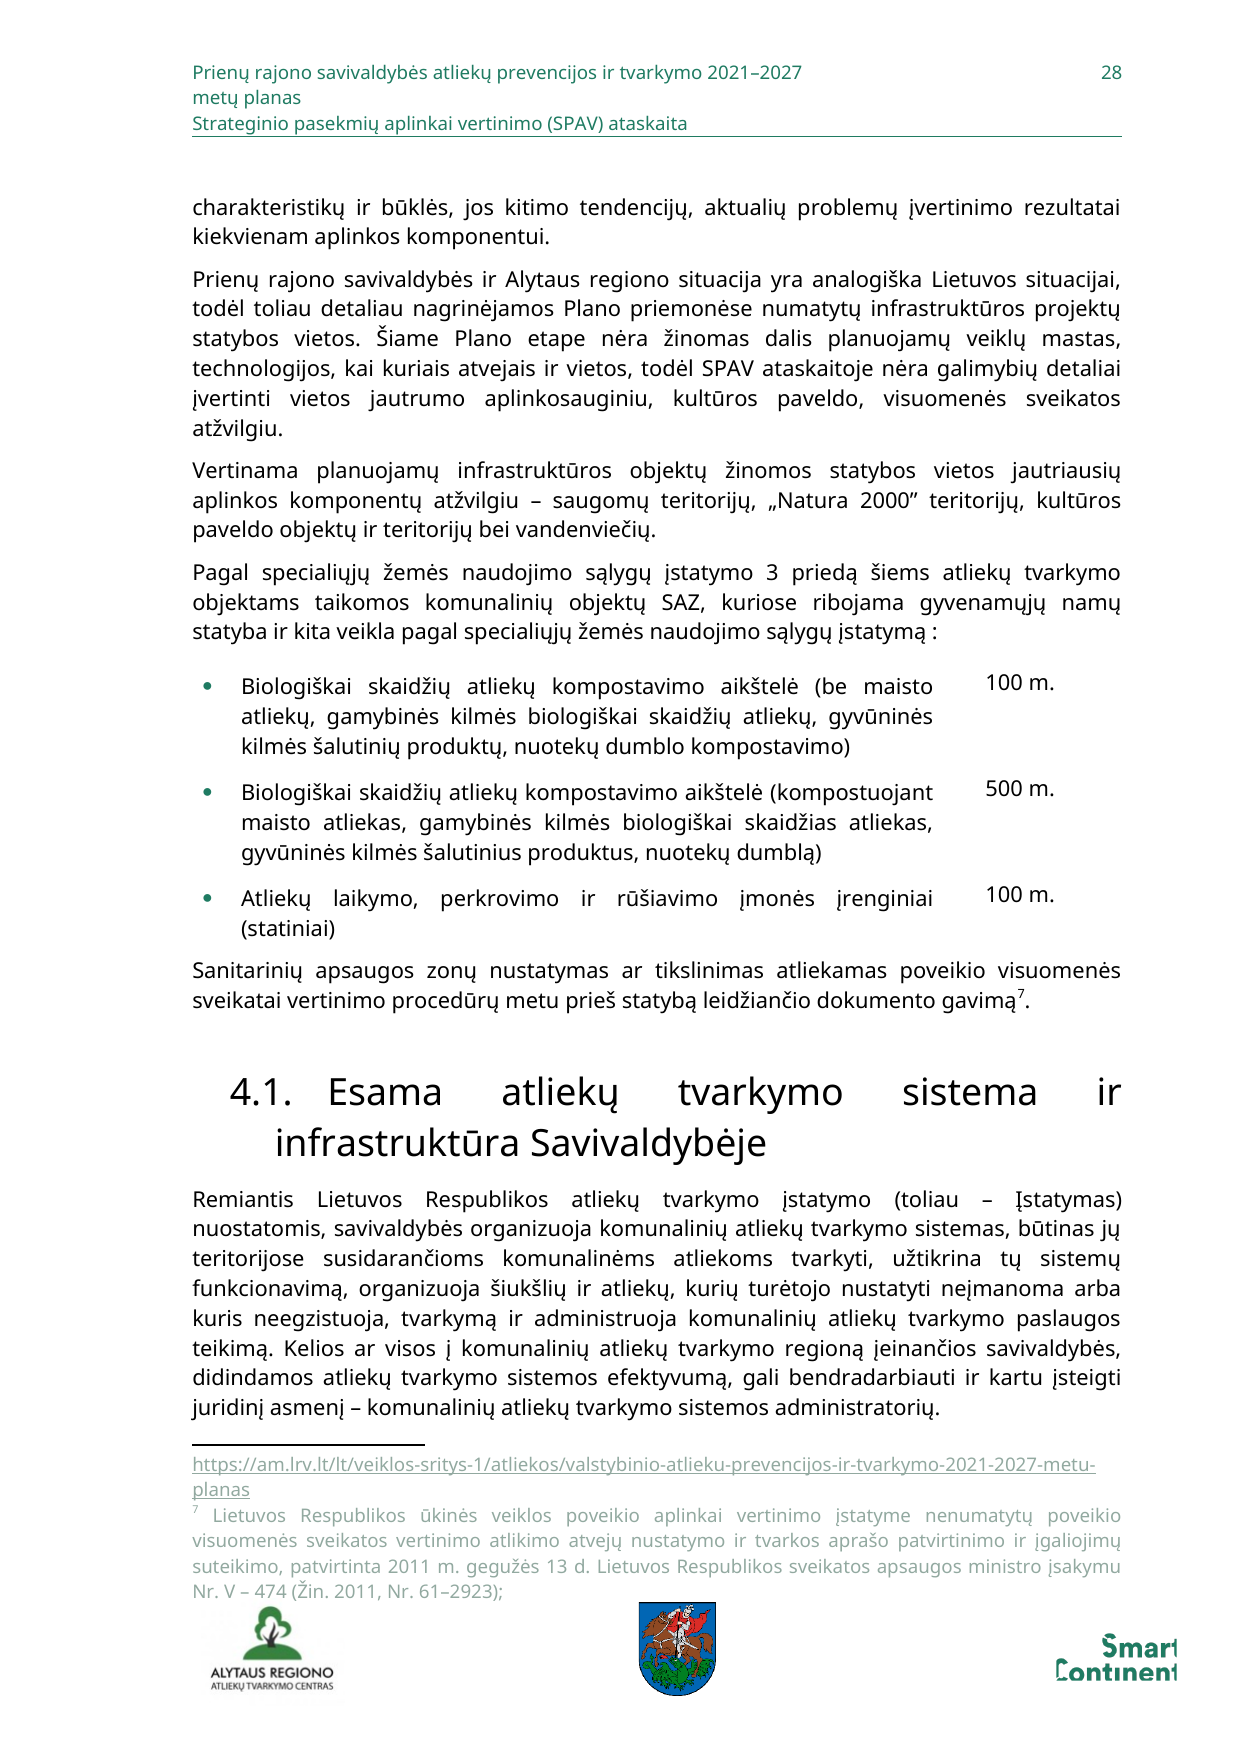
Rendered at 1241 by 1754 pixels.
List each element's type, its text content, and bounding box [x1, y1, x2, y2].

text Remiantis Lietuvos Respublikos atliekų tvarkymo įstatymo (toliau – Įstatymas) nuostatomis, savivaldybės organizuoja komunalinių atliekų tvarkymo sistemas, būtinas jų teritorijose susidarančioms komunalinėms atliekoms tvarkyti, užtikrina tų sistemų funkcionavimą, organizuoja šiukšlių ir atliekų, kurių turėtojo nustatyti neįmanoma arba kuris neegzistuoja, tvarkymą ir administruoja komunalinių atliekų tvarkymo paslaugos teikimą. Kelios ar visos į komunalinių atliekų tvarkymo regioną įeinančios savivaldybės, didindamos atliekų tvarkymo sistemos efektyvumą, gali bendradarbiauti ir kartu įsteigti juridinį asmenį – komunalinių atliekų tvarkymo sistemos administratorių. [192, 1183, 1122, 1422]
text Prienų rajono savivaldybės ir Alytaus regiono situacija yra analogiška Lietuvos situacijai, todėl toliau detaliau nagrinėjamos Plano priemonėse numatytų infrastruktūros projektų statybos vietos. Šiame Plano etape nėra žinomas dalis planuojamų veiklų mastas, technologijos, kai kuriais atvejais ir vietos, todėl SPAV ataskaitoje nėra galimybių detaliai įvertinti vietos jautrumo aplinkosauginiu, kultūros paveldo, visuomenės sveikatos atžvilgiu. [192, 263, 1122, 442]
text Vertinama planuojamų infrastruktūros objektų žinomos statybos vietos jautriausių aplinkos komponentų atžvilgiu – saugomų teritorijų, „Natura 2000” teritorijų, kultūros paveldo objektų ir teritorijų bei vandenviečių. [192, 455, 1122, 544]
text Pagal specialiųjų žemės naudojimo sąlygų įstatymo 3 priedą šiems atliekų tvarkymo objektams taikomos komunalinių objektų SAZ, kuriose ribojama gyvenamųjų namų statyba ir kita veikla pagal specialiųjų žemės naudojimo sąlygų įstatymą : [192, 557, 1122, 646]
table_header Biologiškai skaidžių atliekų kompostavimo aikštelė (be maisto atliekų, gamybinės kilmės biologiškai skaidžių atliekų, gyvūninės kilmės šalutinių produktų, nuotekų dumblo kompostavimo) [192, 654, 945, 760]
picture [201, 1598, 345, 1706]
table_header 100 m. [945, 654, 1095, 760]
text Sanitarinių apsaugos zonų nustatymas ar tikslinimas atliekamas poveikio visuomenės sveikatai vertinimo procedūrų metu prieš statybą leidžiančio dokumento gavimą. [192, 955, 1122, 1015]
table_cell 100 m. [945, 866, 1095, 943]
table_cell Atliekų laikymo, perkrovimo ir rūšiavimo įmonės įrenginiai (statiniai) [192, 866, 945, 943]
table_cell Biologiškai skaidžių atliekų kompostavimo aikštelė (kompostuojant maisto atliekas, gamybinės kilmės biologiškai skaidžias atliekas, gyvūninės kilmės šalutinius produktus, nuotekų dumblą) [192, 760, 945, 866]
table_cell 500 m. [945, 760, 1095, 866]
picture [638, 1602, 716, 1696]
subtitle Esama atliekų tvarkymo sistema ir infrastruktūra Savivaldybėje [229, 1065, 1122, 1167]
picture [1054, 1633, 1177, 1681]
